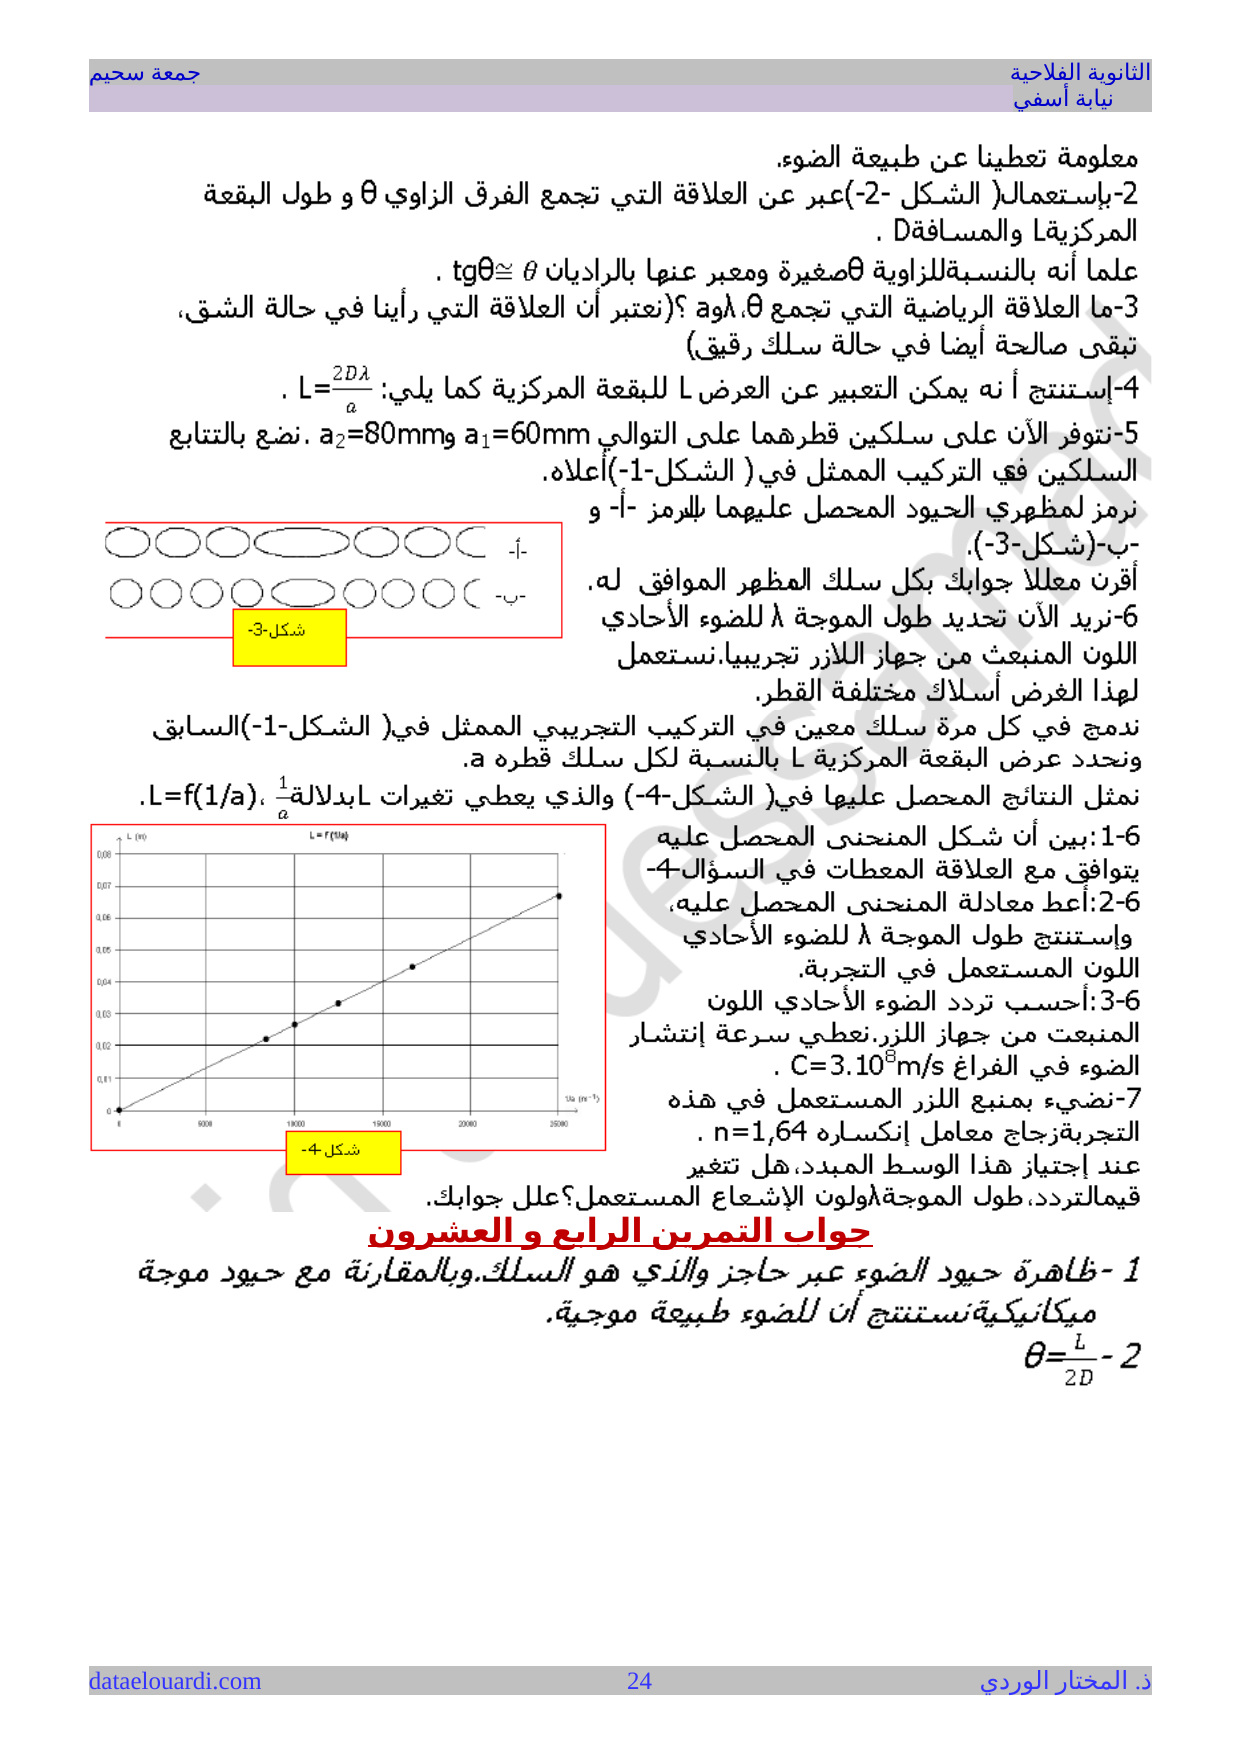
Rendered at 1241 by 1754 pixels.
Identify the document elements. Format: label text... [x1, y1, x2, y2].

picture [91, 1250, 1152, 1395]
picture [88, 136, 1152, 1212]
text جواب التمرين الرابع و العشرون [89, 1212, 1152, 1250]
